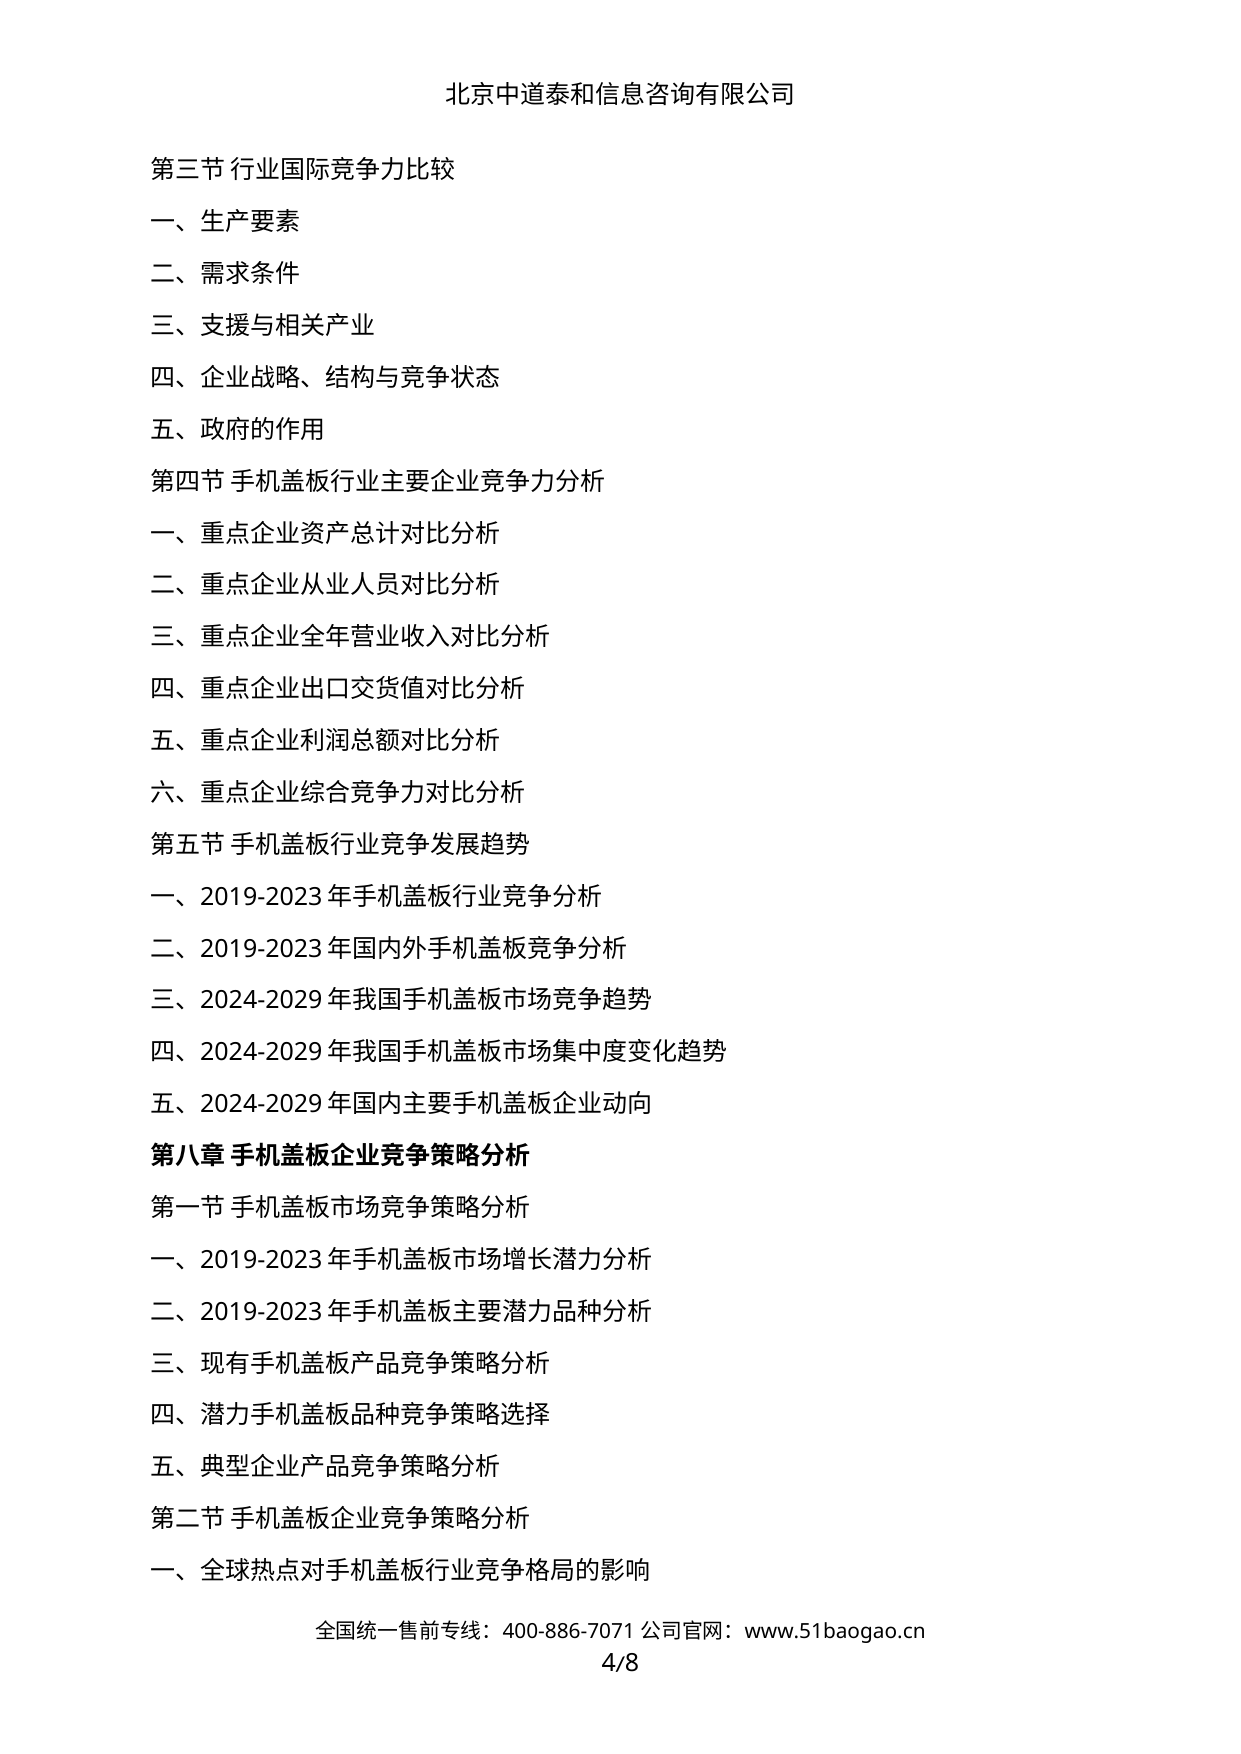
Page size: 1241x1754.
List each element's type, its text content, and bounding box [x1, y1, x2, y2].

text 五、2024-2029年国内主要手机盖板企业动向 [150, 1084, 1090, 1120]
text 四、潜力手机盖板品种竞争策略选择 [150, 1395, 1090, 1431]
text 第四节 手机盖板行业主要企业竞争力分析 [150, 461, 1090, 497]
text 五、重点企业利润总额对比分析 [150, 721, 1090, 757]
text 五、典型企业产品竞争策略分析 [150, 1447, 1090, 1483]
text 四、2024-2029年我国手机盖板市场集中度变化趋势 [150, 1032, 1090, 1068]
text 二、2019-2023年国内外手机盖板竞争分析 [150, 928, 1090, 964]
text 二、2019-2023年手机盖板主要潜力品种分析 [150, 1291, 1090, 1327]
text 第一节 手机盖板市场竞争策略分析 [150, 1187, 1090, 1224]
text 四、重点企业出口交货值对比分析 [150, 669, 1090, 705]
text 一、2019-2023年手机盖板市场增长潜力分析 [150, 1239, 1090, 1276]
text 五、政府的作用 [150, 409, 1090, 446]
text 三、2024-2029年我国手机盖板市场竞争趋势 [150, 980, 1090, 1016]
text 一、2019-2023年手机盖板行业竞争分析 [150, 876, 1090, 912]
text 二、重点企业从业人员对比分析 [150, 565, 1090, 601]
text 第二节 手机盖板企业竞争策略分析 [150, 1499, 1090, 1535]
text 第五节 手机盖板行业竞争发展趋势 [150, 824, 1090, 861]
text 第八章 手机盖板企业竞争策略分析 [150, 1136, 1090, 1172]
text 第三节 行业国际竞争力比较 [150, 150, 1090, 186]
text 六、重点企业综合竞争力对比分析 [150, 772, 1090, 809]
text 三、现有手机盖板产品竞争策略分析 [150, 1343, 1090, 1379]
text 一、全球热点对手机盖板行业竞争格局的影响 [150, 1551, 1090, 1587]
text 一、生产要素 [150, 202, 1090, 238]
text 三、重点企业全年营业收入对比分析 [150, 617, 1090, 653]
text 四、企业战略、结构与竞争状态 [150, 357, 1090, 394]
text 一、重点企业资产总计对比分析 [150, 513, 1090, 549]
text 二、需求条件 [150, 254, 1090, 290]
text 三、支援与相关产业 [150, 306, 1090, 342]
